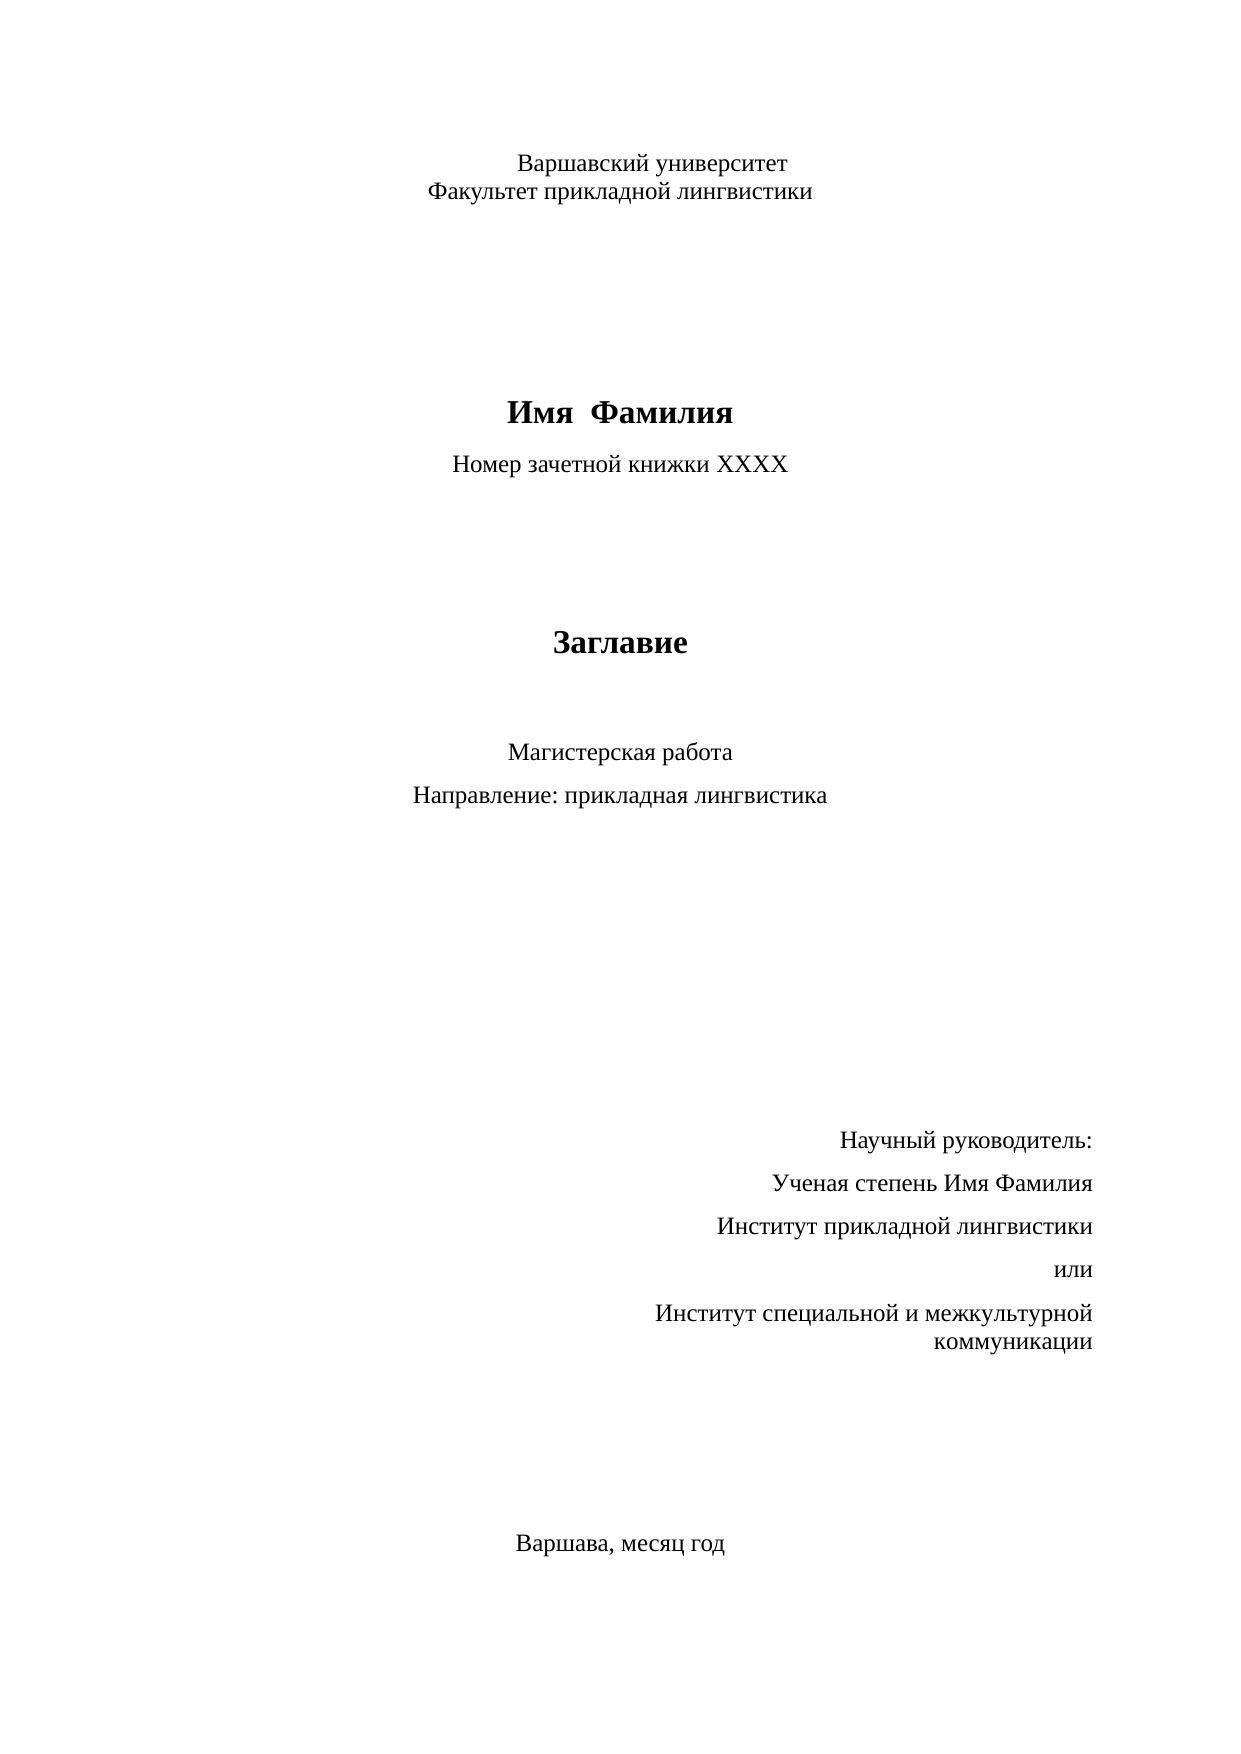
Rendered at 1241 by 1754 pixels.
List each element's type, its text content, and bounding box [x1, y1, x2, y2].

text Заглавие [148, 622, 1093, 660]
text Ученая степень Имя Фамилия [148, 1168, 1093, 1197]
text Научный руководитель: [148, 1125, 1093, 1154]
text или [591, 1254, 1093, 1283]
text Варшавский университет [443, 148, 1093, 176]
text Имя Фамилия [148, 392, 1093, 430]
text Институт прикладной лингвистики [148, 1211, 1093, 1240]
text Варшава, месяц год [148, 1528, 1093, 1556]
text Магистерская работа [148, 737, 1093, 766]
text Направление: прикладная лингвистика [148, 780, 1093, 809]
text Факультет прикладной лингвистики [148, 176, 1093, 205]
text Институт специальной и межкультурной коммуникации [532, 1298, 1093, 1355]
text Номер зачетной книжки XXXX [148, 449, 1093, 478]
